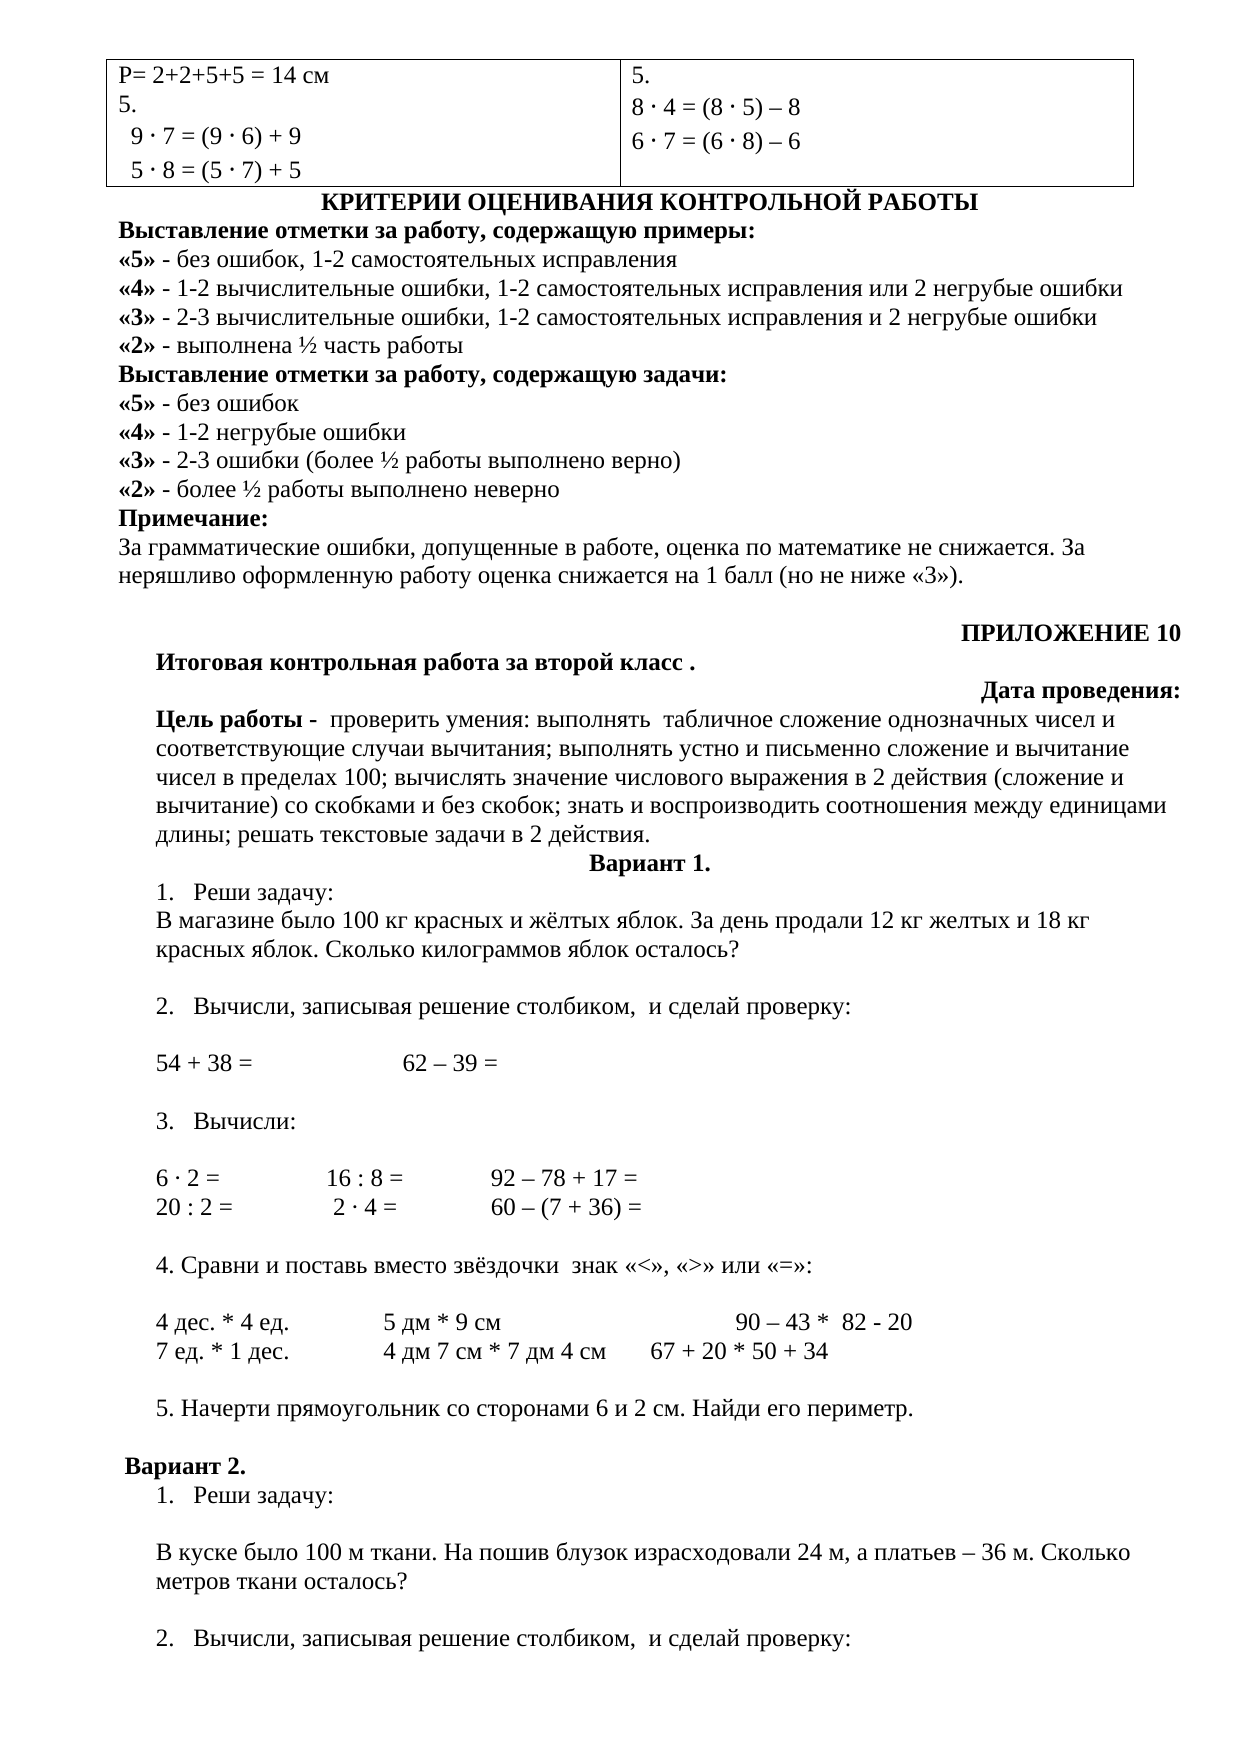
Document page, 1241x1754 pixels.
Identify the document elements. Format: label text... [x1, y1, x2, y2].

text КРИТЕРИИ ОЦЕНИВАНИЯ КОНТРОЛЬНОЙ РАБОТЫ [118, 187, 1181, 216]
text «5» - без ошибок, 1-2 самостоятельных исправления [118, 244, 1181, 273]
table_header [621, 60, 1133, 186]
text «3» - 2-3 вычислительные ошибки, 1-2 самостоятельных исправления и 2 негрубые ошибки [118, 302, 1181, 331]
text Выставление отметки за работу, содержащую примеры: [118, 216, 1181, 244]
text ПРИЛОЖЕНИЕ 10 [118, 618, 1181, 647]
list Вычисли, записывая решение столбиком, и сделай проверку: [156, 1623, 1181, 1652]
text «2» - выполнена ½ часть работы [118, 331, 1181, 359]
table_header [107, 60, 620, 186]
text «2» - более ½ работы выполнено неверно [118, 474, 1181, 503]
text 20 : 2 = 2 ∙ 4 = 60 – (7 + 36) = [156, 1192, 1181, 1221]
text 4. Сравни и поставь вместо звёздочки знак «<», «>» или «=»: [156, 1250, 1181, 1278]
list Реши задачу: [156, 1480, 1181, 1508]
text 6 ∙ 2 = 16 : 8 = 92 – 78 + 17 = [156, 1163, 1181, 1192]
list Вычисли, записывая решение столбиком, и сделай проверку: [156, 991, 1181, 1020]
text «4» - 1-2 негрубые ошибки [118, 417, 1181, 446]
text Выставление отметки за работу, содержащую задачи: [118, 359, 1181, 388]
text Примечание: [118, 503, 1181, 532]
text Цель работы - проверить умения: выполнять табличное сложение однозначных чисел и соответствующие случаи вычитания; выполнять устно и письменно сложение и вычитание чисел в пределах 100; вычислять значение числового выражения в 2 действия (сложение и вычитание) со скобками и без скобок; знать и воспроизводить соотношения между единицами длины; решать текстовые задачи в 2 действия. [156, 704, 1181, 848]
text В магазине было красных и жёлтых яблок. За день продали желтых и красных яблок. Сколько килограммов яблок осталось? [156, 906, 1181, 963]
list Реши задачу: [156, 877, 1181, 906]
text «5» - без ошибок [118, 388, 1181, 417]
list Вычисли: [156, 1106, 1181, 1135]
text 7 ед. * 1 дес. 4 дм * 7 дм 67 + 20 * 50 + 34 [156, 1336, 1181, 1365]
text Вариант 1. [118, 848, 1181, 877]
text 5. Начерти прямоугольник со сторонами 6 и . Найди его периметр. [156, 1393, 1181, 1422]
text 54 + 38 = 62 – 39 = [156, 1048, 1181, 1077]
text Вариант 2. [118, 1451, 1181, 1480]
text «4» - 1-2 вычислительные ошибки, 1-2 самостоятельных исправления или 2 негрубые ошибки [118, 273, 1181, 302]
text «3» - 2-3 ошибки (более ½ работы выполнено верно) [118, 446, 1181, 474]
text 4 дес. * 4 ед. 5 дм * 90 – 43 * 82 - 20 [156, 1307, 1181, 1336]
text В куске было ткани. На пошив блузок израсходовали , а платьев – . Сколько метров ткани осталось? [156, 1537, 1181, 1595]
text Дата проведения: [118, 676, 1181, 704]
text Итоговая контрольная работа за второй класс . [156, 647, 1181, 676]
text За грамматические ошибки, допущенные в работе, оценка по математике не снижается. За неряшливо оформленную работу оценка снижается на 1 балл (но не ниже «3»). [118, 532, 1181, 589]
